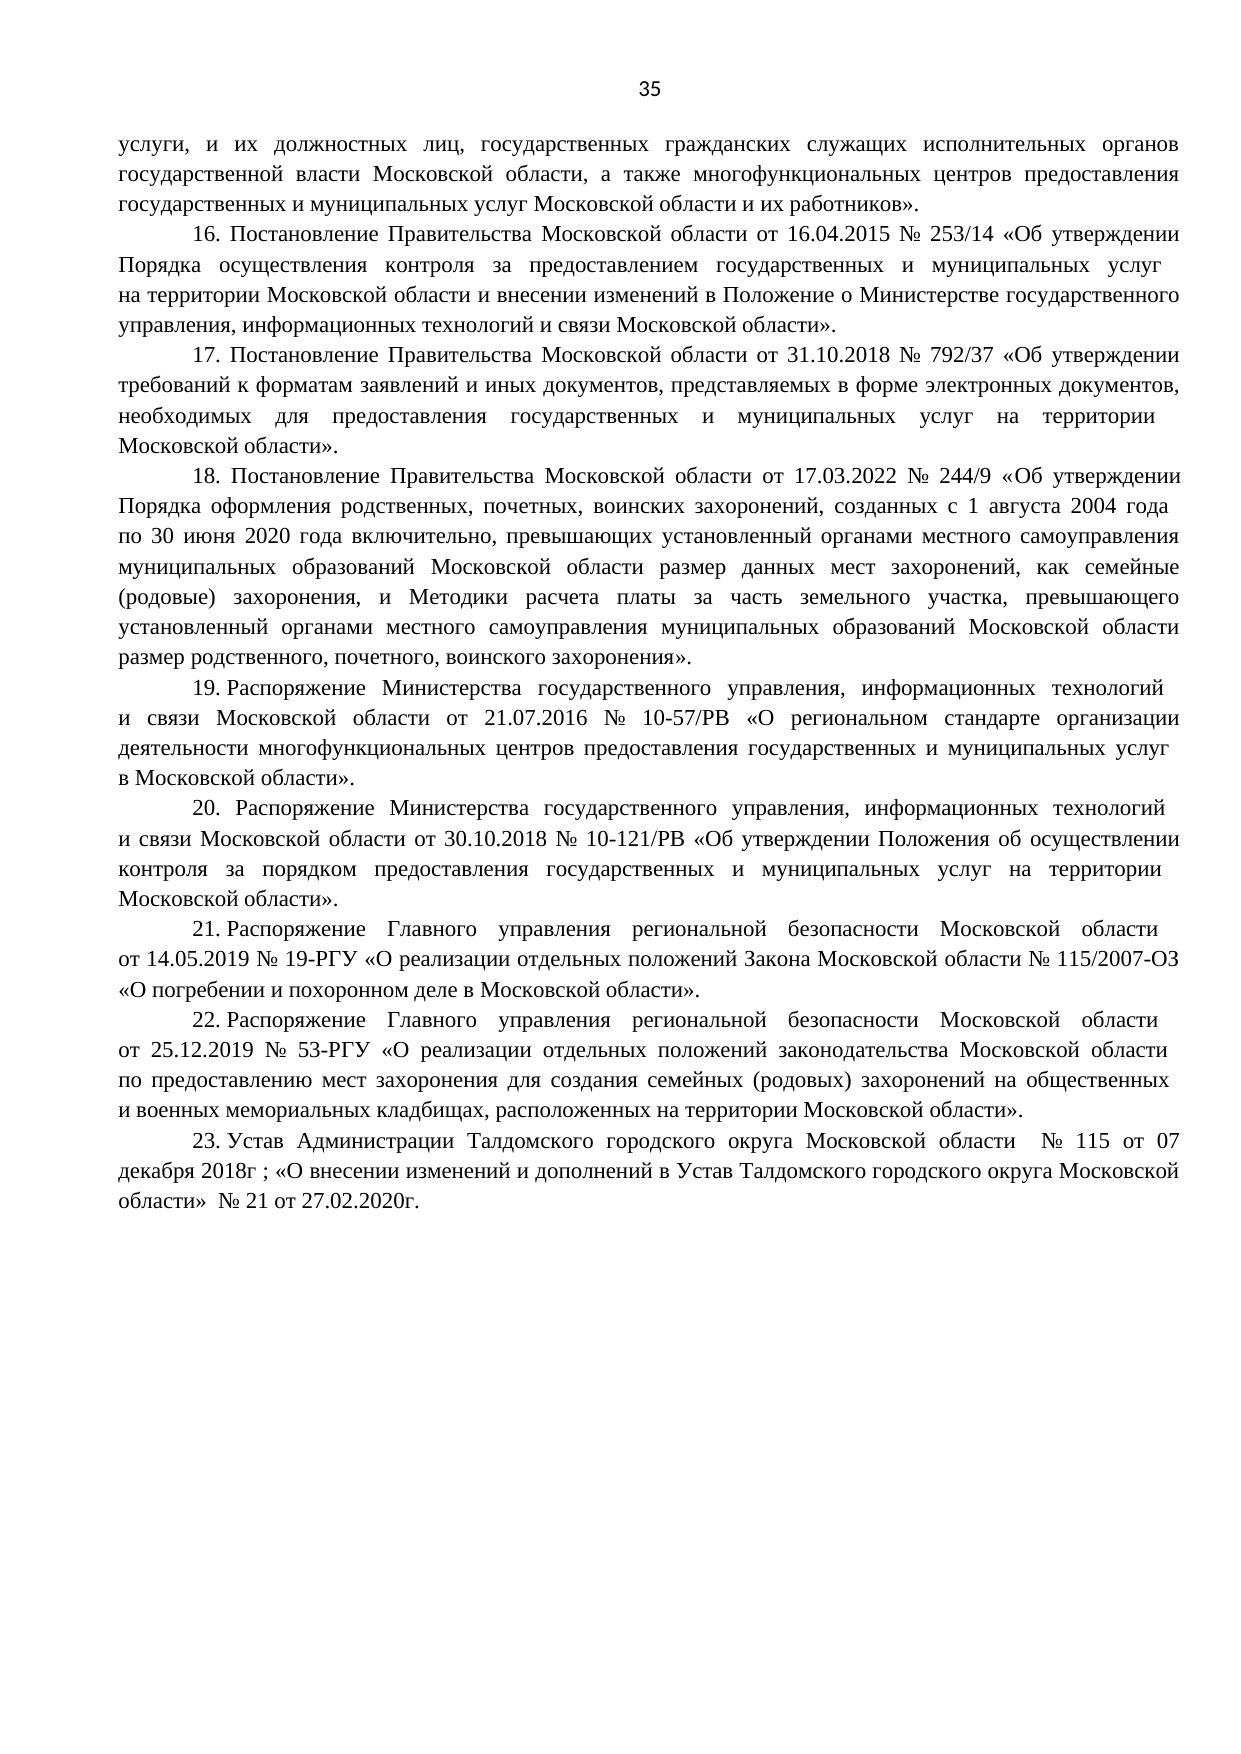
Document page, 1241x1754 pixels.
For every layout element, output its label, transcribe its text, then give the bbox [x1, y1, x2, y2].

list 21. Распоряжение Главного управления региональной безопасности Московской области от 14.05.2019 № 19-РГУ «О реализации отдельных положений Закона Московской области № 115/2007-ОЗ «О погребении и похоронном деле в Московской области». [118, 915, 1181, 1002]
list 20. Распоряжение Министерства государственного управления, информационных технологий и связи Московской области от 30.10.2018 № 10-121/РВ «Об утверждении Положения об осуществлении контроля за порядком предоставления государственных и муниципальных услуг на территории Московской области». [118, 794, 1181, 911]
list 18. Постановление Правительства Московской области от 17.03.2022 № 244/9 «Об утверждении Порядка оформления родственных, почетных, воинских захоронений, созданных с 1 августа 2004 года по 30 июня 2020 года включительно, превышающих установленный органами местного самоуправления муниципальных образований Московской области размер данных мест захоронений, как семейные (родовые) захоронения, и Методики расчета платы за часть земельного участка, превышающего установленный органами местного самоуправления муниципальных образований Московской области размер родственного, почетного, воинского захоронения». [118, 462, 1181, 670]
list 19. Распоряжение Министерства государственного управления, информационных технологий и связи Московской области от 21.07.2016 № 10-57/РВ «О региональном стандарте организации деятельности многофункциональных центров предоставления государственных и муниципальных услуг в Московской области». [118, 674, 1181, 791]
list 16. Постановление Правительства Московской области от 16.04.2015 № 253/14 «Об утверждении Порядка осуществления контроля за предоставлением государственных и муниципальных услуг на территории Московской области и внесении изменений в Положение о Министерстве государственного управления, информационных технологий и связи Московской области». [118, 221, 1181, 337]
list 23. Устав Администрации Талдомского городского округа Московской области № 115 от 07 декабря 2018г ; «О внесении изменений и дополнений в Устав Талдомского городского округа Московской области» № 21 от 27.02.2020г. [118, 1127, 1181, 1213]
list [118, 130, 1181, 217]
list 22. Распоряжение Главного управления региональной безопасности Московской области от 25.12.2019 № 53-РГУ «О реализации отдельных положений законодательства Московской области по предоставлению мест захоронения для создания семейных (родовых) захоронений на общественных и военных мемориальных кладбищах, расположенных на территории Московской области». [118, 1006, 1181, 1123]
list 17. Постановление Правительства Московской области от 31.10.2018 № 792/37 «Об утверждении требований к форматам заявлений и иных документов, представляемых в форме электронных документов, необходимых для предоставления государственных и муниципальных услуг на территории Московской области». [118, 341, 1181, 458]
